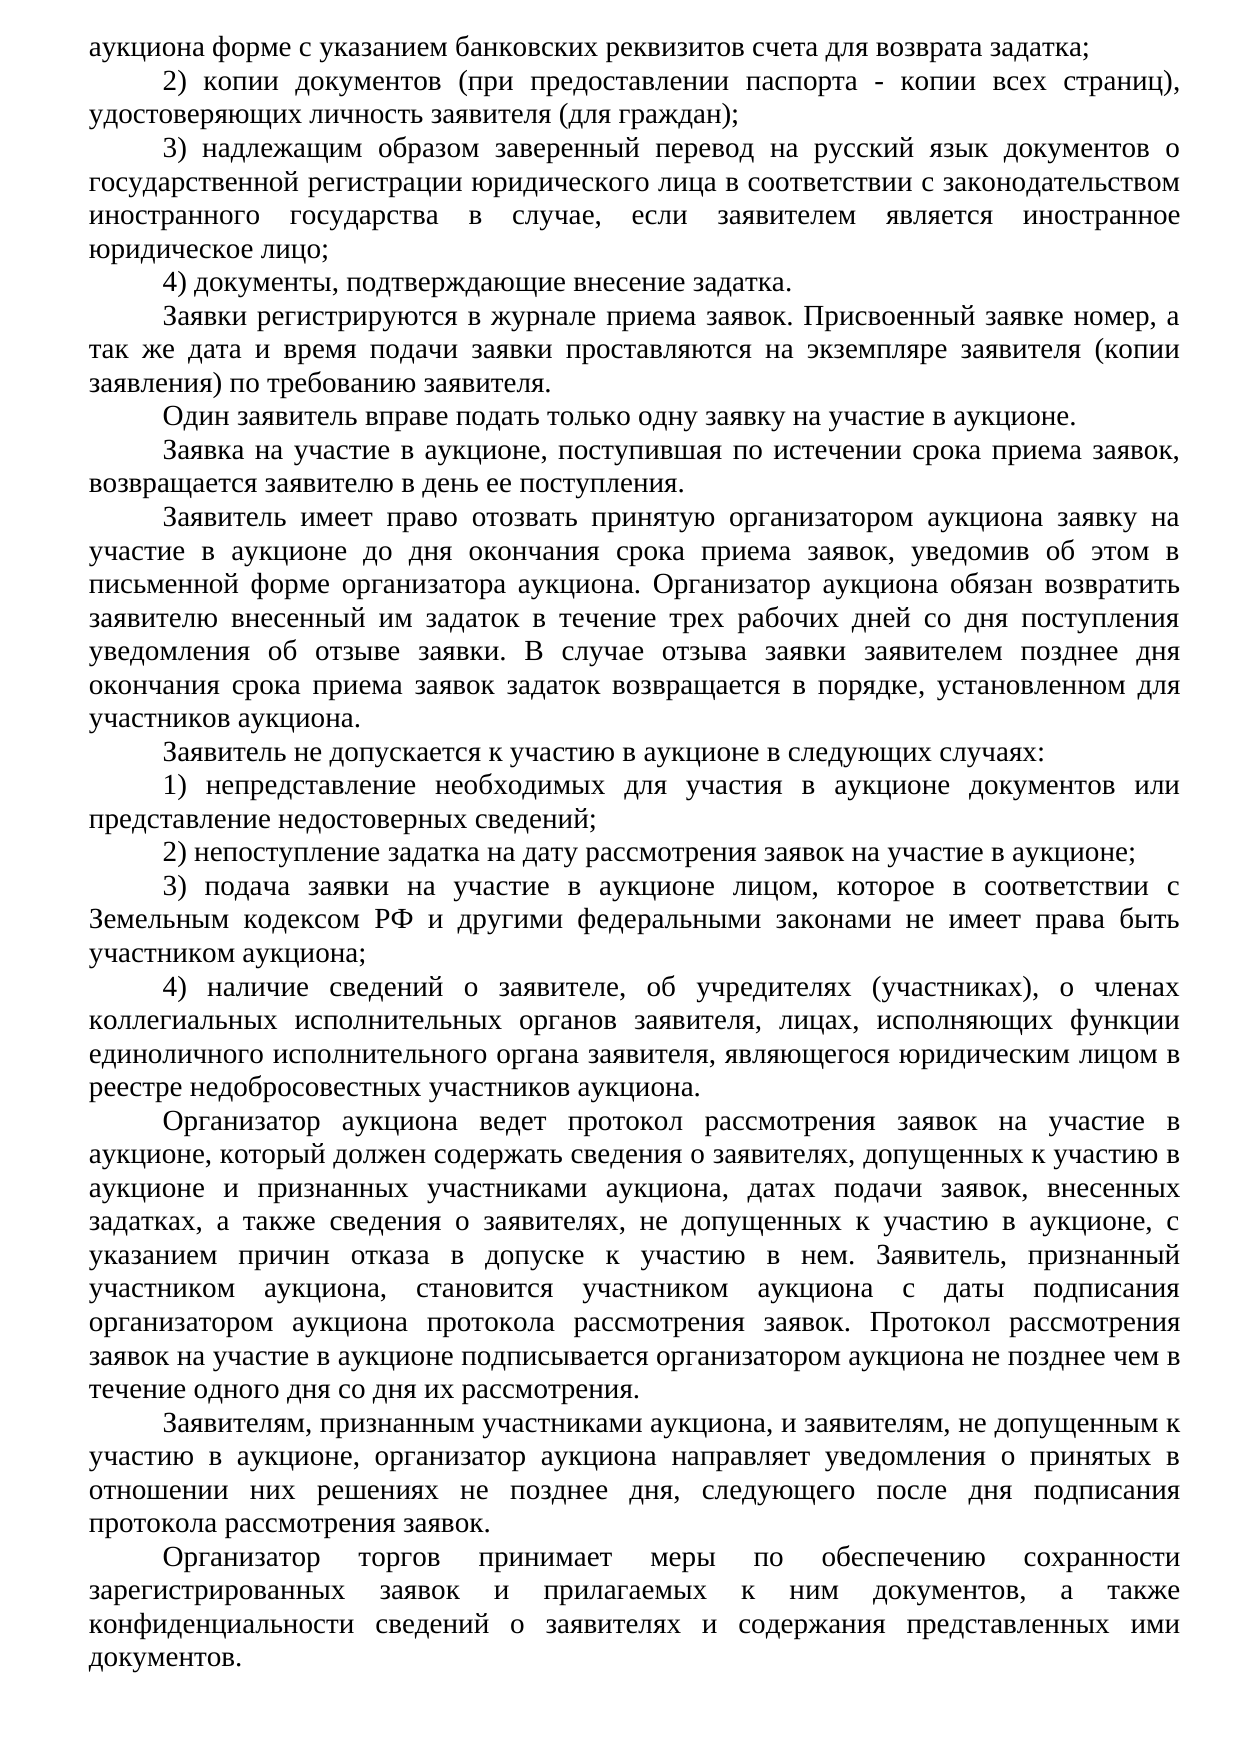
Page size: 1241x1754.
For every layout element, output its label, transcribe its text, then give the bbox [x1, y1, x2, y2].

text 2) копии документов (при предоставлении паспорта - копии всех страниц), удостоверяющих личность заявителя (для граждан); [89, 63, 1181, 130]
text 3) надлежащим образом заверенный перевод на русский язык документов о государственной регистрации юридического лица в соответствии с законодательством иностранного государства в случае, если заявителем является иностранное юридическое лицо; [89, 130, 1181, 264]
text Организатор аукциона ведет протокол рассмотрения заявок на участие в аукционе, который должен содержать сведения о заявителях, допущенных к участию в аукционе и признанных участниками аукциона, датах подачи заявок, внесенных задатках, а также сведения о заявителях, не допущенных к участию в аукционе, с указанием причин отказа в допуске к участию в нем. Заявитель, признанный участником аукциона, становится участником аукциона с даты подписания организатором аукциона протокола рассмотрения заявок. Протокол рассмотрения заявок на участие в аукционе подписывается организатором аукциона не позднее чем в течение одного дня со дня их рассмотрения. [89, 1103, 1181, 1405]
text 4) документы, подтверждающие внесение задатка. [89, 264, 1181, 298]
text 4) наличие сведений о заявителе, об учредителях (участниках), о членах коллегиальных исполнительных органов заявителя, лицах, исполняющих функции единоличного исполнительного органа заявителя, являющегося юридическим лицом в реестре недобросовестных участников аукциона. [89, 969, 1181, 1103]
text Один заявитель вправе подать только одну заявку на участие в аукционе. [89, 398, 1181, 432]
text Организатор торгов принимает меры по обеспечению сохранности зарегистрированных заявок и прилагаемых к ним документов, а также конфиденциальности сведений о заявителях и содержания представленных ими документов. [89, 1539, 1181, 1673]
text Заявитель не допускается к участию в аукционе в следующих случаях: [89, 734, 1181, 767]
text 1) непредставление необходимых для участия в аукционе документов или представление недостоверных сведений; [89, 767, 1181, 834]
text Заявителям, признанным участниками аукциона, и заявителям, не допущенным к участию в аукционе, организатор аукциона направляет уведомления о принятых в отношении них решениях не позднее дня, следующего после дня подписания протокола рассмотрения заявок. [89, 1405, 1181, 1539]
text Заявки регистрируются в журнале приема заявок. Присвоенный заявке номер, а так же дата и время подачи заявки проставляются на экземпляре заявителя (копии заявления) по требованию заявителя. [89, 298, 1181, 398]
text 2) непоступление задатка на дату рассмотрения заявок на участие в аукционе; [89, 834, 1181, 868]
text Заявитель имеет право отозвать принятую организатором аукциона заявку на участие в аукционе до дня окончания срока приема заявок, уведомив об этом в письменной форме организатора аукциона. Организатор аукциона обязан возвратить заявителю внесенный им задаток в течение трех рабочих дней со дня поступления уведомления об отзыве заявки. В случае отзыва заявки заявителем позднее дня окончания срока приема заявок задаток возвращается в порядке, установленном для участников аукциона. [89, 499, 1181, 734]
text 3) подача заявки на участие в аукционе лицом, которое в соответствии с Земельным кодексом РФ и другими федеральными законами не имеет права быть участником аукциона; [89, 868, 1181, 969]
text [89, 29, 1181, 63]
text Заявка на участие в аукционе, поступившая по истечении срока приема заявок, возвращается заявителю в день ее поступления. [89, 432, 1181, 499]
